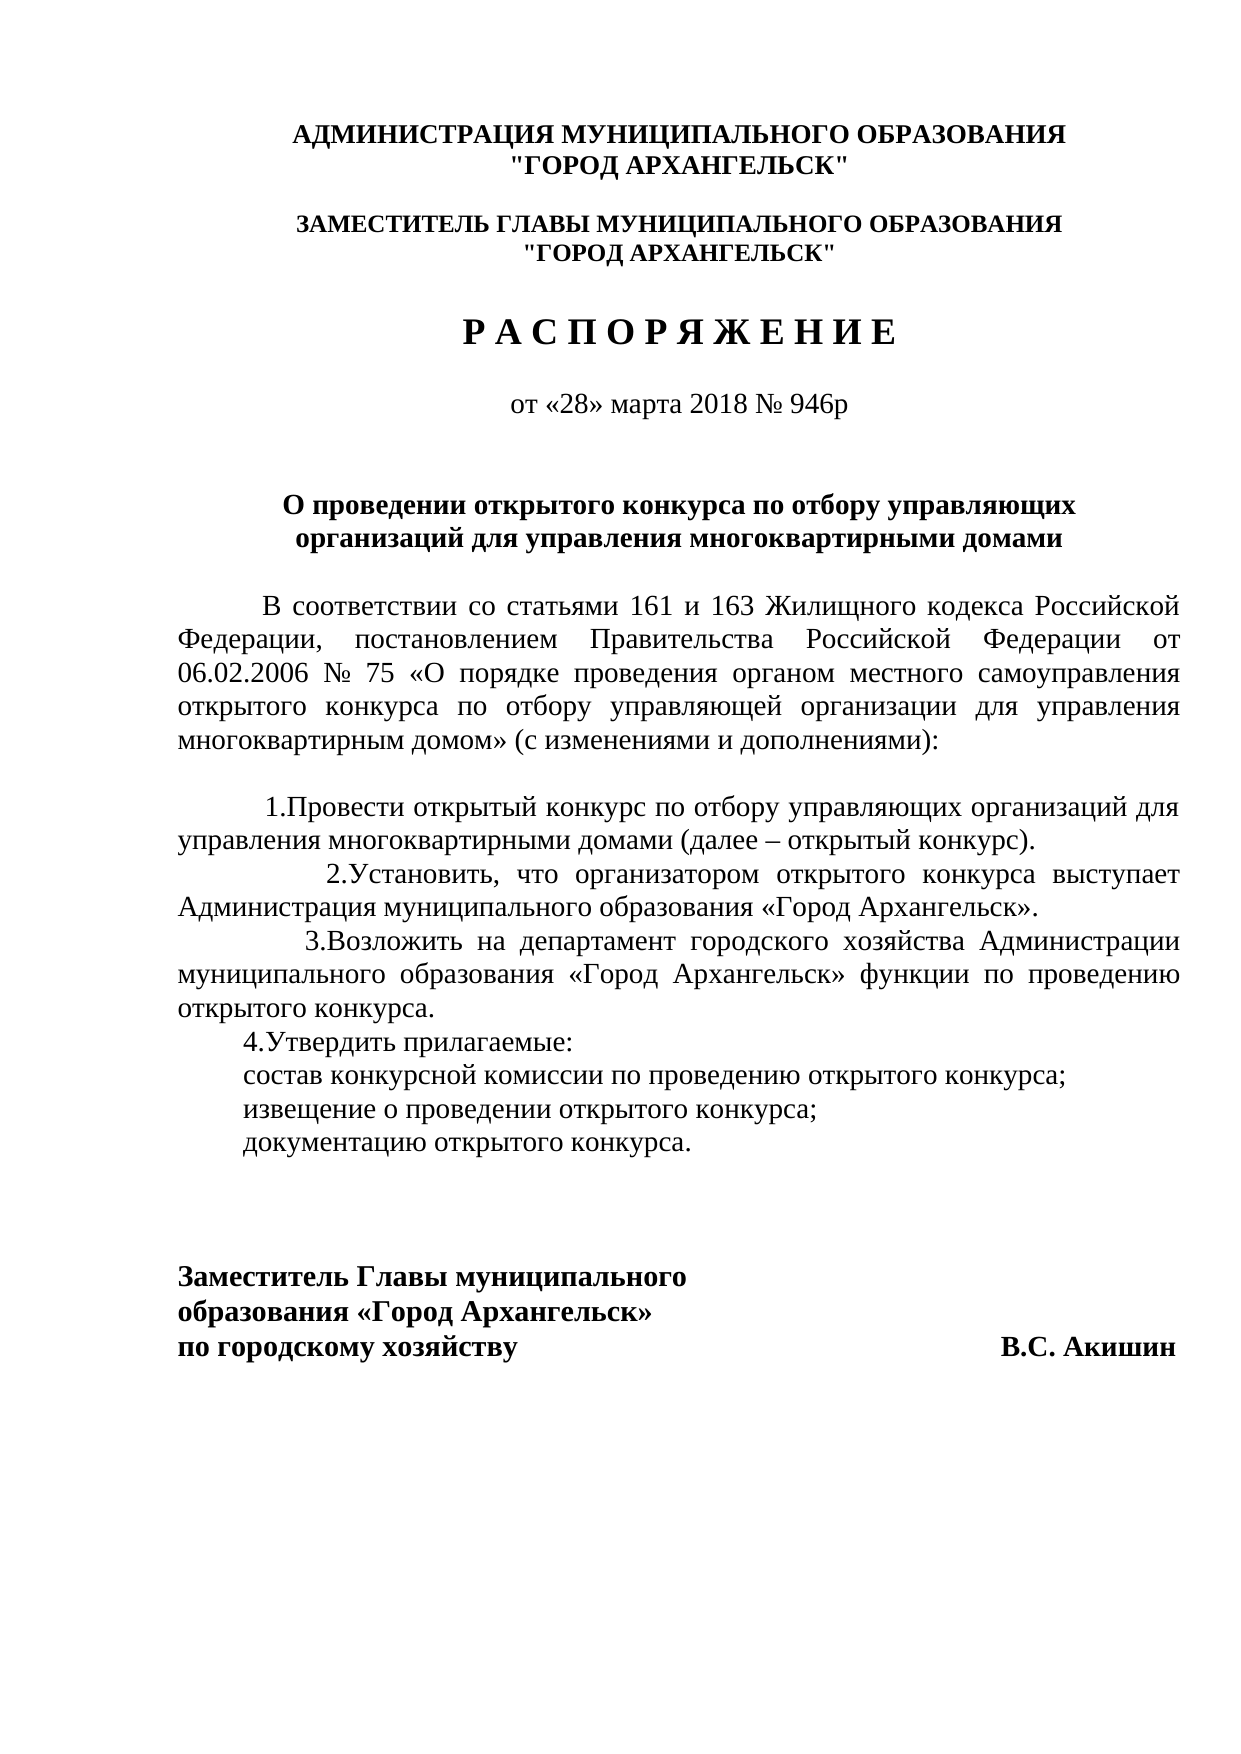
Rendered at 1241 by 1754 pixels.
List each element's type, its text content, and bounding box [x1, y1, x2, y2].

text образования «Город Архангельск» [177, 1293, 1181, 1328]
text В соответствии со статьями 161 и 163 Жилищного кодекса Российской Федерации, постановлением Правительства Российской Федерации от 06.02.2006 № 75 «О порядке проведения органом местного самоуправления открытого конкурса по отбору управляющей организации для управления многоквартирным домом» (с изменениями и дополнениями): [177, 588, 1181, 755]
text "ГОРОД АРХАНГЕЛЬСК" [177, 238, 1181, 267]
text от «28» марта 2018 № 946р [177, 386, 1181, 420]
subtitle "ГОРОД АРХАНГЕЛЬСК" [177, 149, 1181, 180]
text Р А С П О Р Я Ж Е Н И Е [177, 310, 1181, 353]
text 2.Установить, что организатором открытого конкурса выступает Администрация муниципального образования «Город Архангельск». [177, 856, 1181, 923]
text документацию открытого конкурса. [177, 1124, 1181, 1158]
text 1.Провести открытый конкурс по отбору управляющих организаций для управления многоквартирными домами (далее – открытый конкурс). [177, 789, 1181, 856]
text О проведении открытого конкурса по отбору управляющих организаций для управления многоквартирными домами [177, 487, 1181, 554]
subtitle АДМИНИСТРАЦИЯ МУНИЦИПАЛЬНОГО ОБРАЗОВАНИЯ [177, 118, 1181, 149]
text извещение о проведении открытого конкурса; [177, 1091, 1181, 1124]
text по городскому хозяйству В.С. Акишин [177, 1328, 1181, 1363]
text 4.Утвердить прилагаемые: [177, 1024, 1181, 1057]
text Заместитель Главы муниципального [177, 1258, 1181, 1293]
subtitle ЗАМЕСТИТЕЛЬ ГЛАВЫ МУНИЦИПАЛЬНОГО ОБРАЗОВАНИЯ [177, 209, 1181, 238]
text состав конкурсной комиссии по проведению открытого конкурса; [177, 1057, 1181, 1091]
text 3.Возложить на департамент городского хозяйства Администрации муниципального образования «Город Архангельск» функции по проведению открытого конкурса. [177, 923, 1181, 1024]
